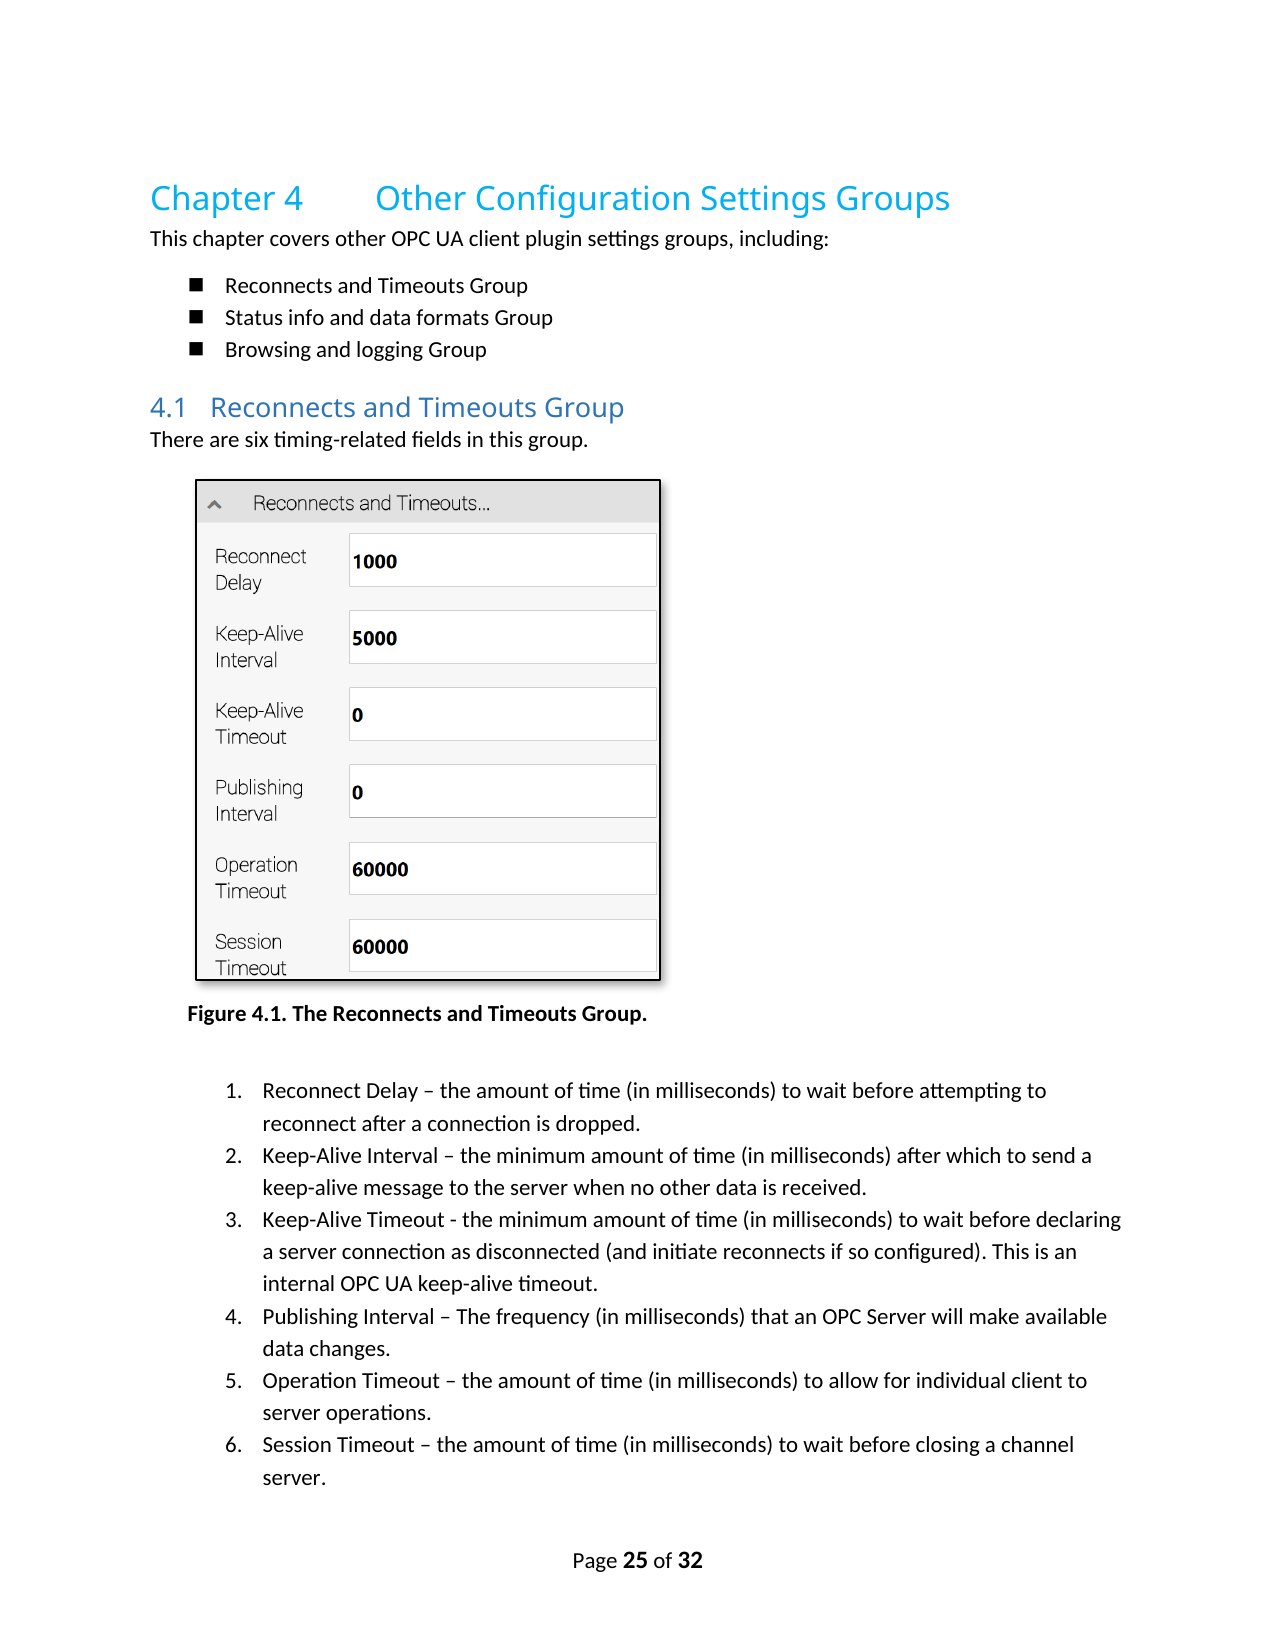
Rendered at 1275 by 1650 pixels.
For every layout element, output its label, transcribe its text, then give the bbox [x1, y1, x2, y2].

list Reconnects and Timeouts Group [187, 271, 1125, 299]
list Session Timeout – the amount of time (in milliseconds) to wait before closing a channel server. [225, 1431, 1125, 1491]
list Keep-Alive Timeout - the minimum amount of time (in milliseconds) to wait before declaring a server connection as disconnected (and initiate reconnects if so configured). This is an internal OPC UA keep-alive timeout. [225, 1205, 1125, 1298]
picture [197, 481, 659, 979]
list Keep-Alive Interval – the minimum amount of time (in milliseconds) after which to send a keep-alive message to the server when no other data is received. [225, 1141, 1125, 1201]
list Publishing Interval – The frequency (in milliseconds) that an OPC Server will make available data changes. [225, 1302, 1125, 1362]
list Reconnect Delay – the amount of time (in milliseconds) to wait before attempting to reconnect after a connection is dropped. [225, 1076, 1125, 1137]
subtitle Other Configuration Settings Groups [150, 175, 1125, 220]
list Operation Timeout – the amount of time (in milliseconds) to allow for individual client to server operations. [225, 1366, 1125, 1426]
list Status info and data formats Group [187, 303, 1125, 331]
subtitle Reconnects and Timeouts Group [150, 388, 1125, 425]
list Browsing and logging Group [187, 335, 1125, 363]
text There are six timing-related fields in this group. [150, 425, 1125, 453]
text This chapter covers other OPC UA client plugin settings groups, including: [150, 224, 1125, 252]
